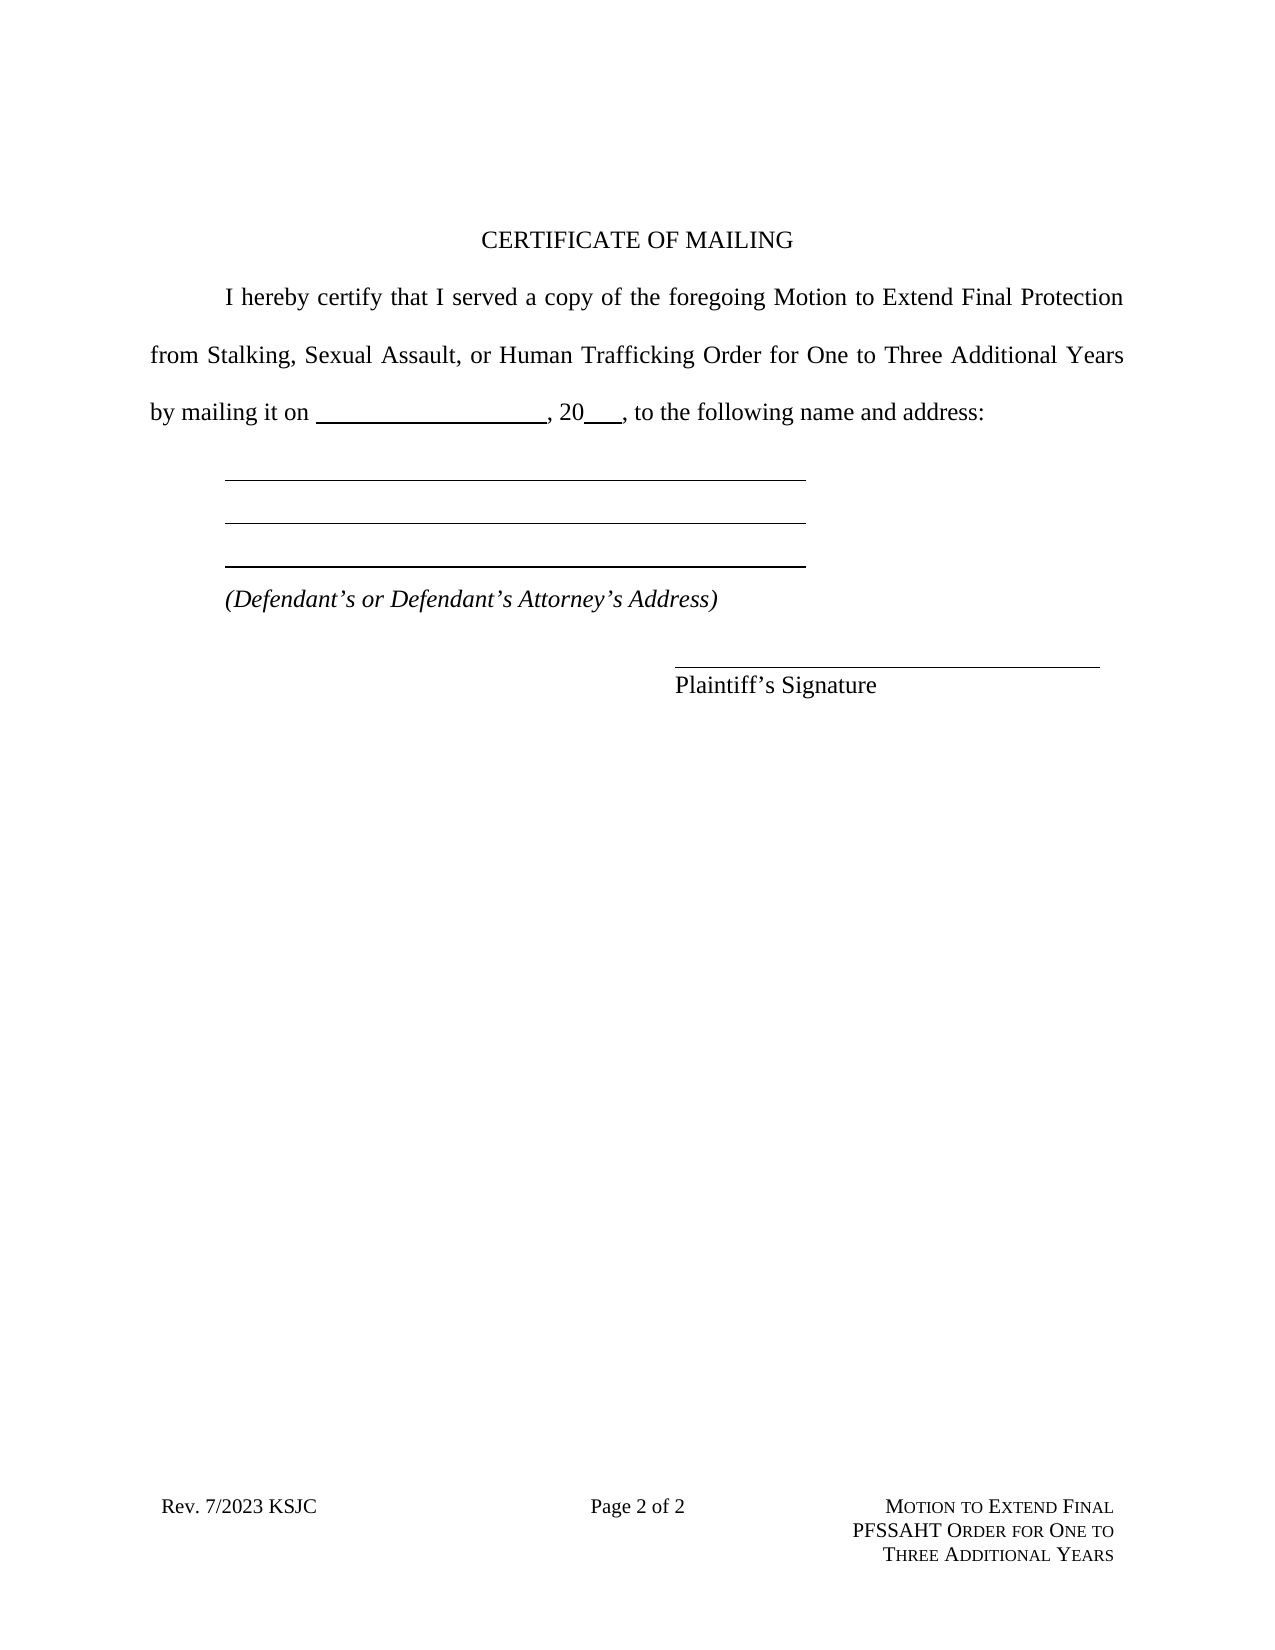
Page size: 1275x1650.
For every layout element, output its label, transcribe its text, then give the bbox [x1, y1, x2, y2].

text I hereby certify that I served a copy of the foregoing Motion to Extend Final Protection from Stalking, Sexual Assault, or Human Trafficking Order for One to Three Additional Years by mailing it on , 20 , to the following name and address: [150, 282, 1125, 426]
text (Defendant’s or Defendant’s Attorney’s Address) [150, 584, 1125, 613]
text CERTIFICATE OF MAILING [150, 225, 1125, 254]
text Plaintiff’s Signature [675, 671, 1125, 699]
